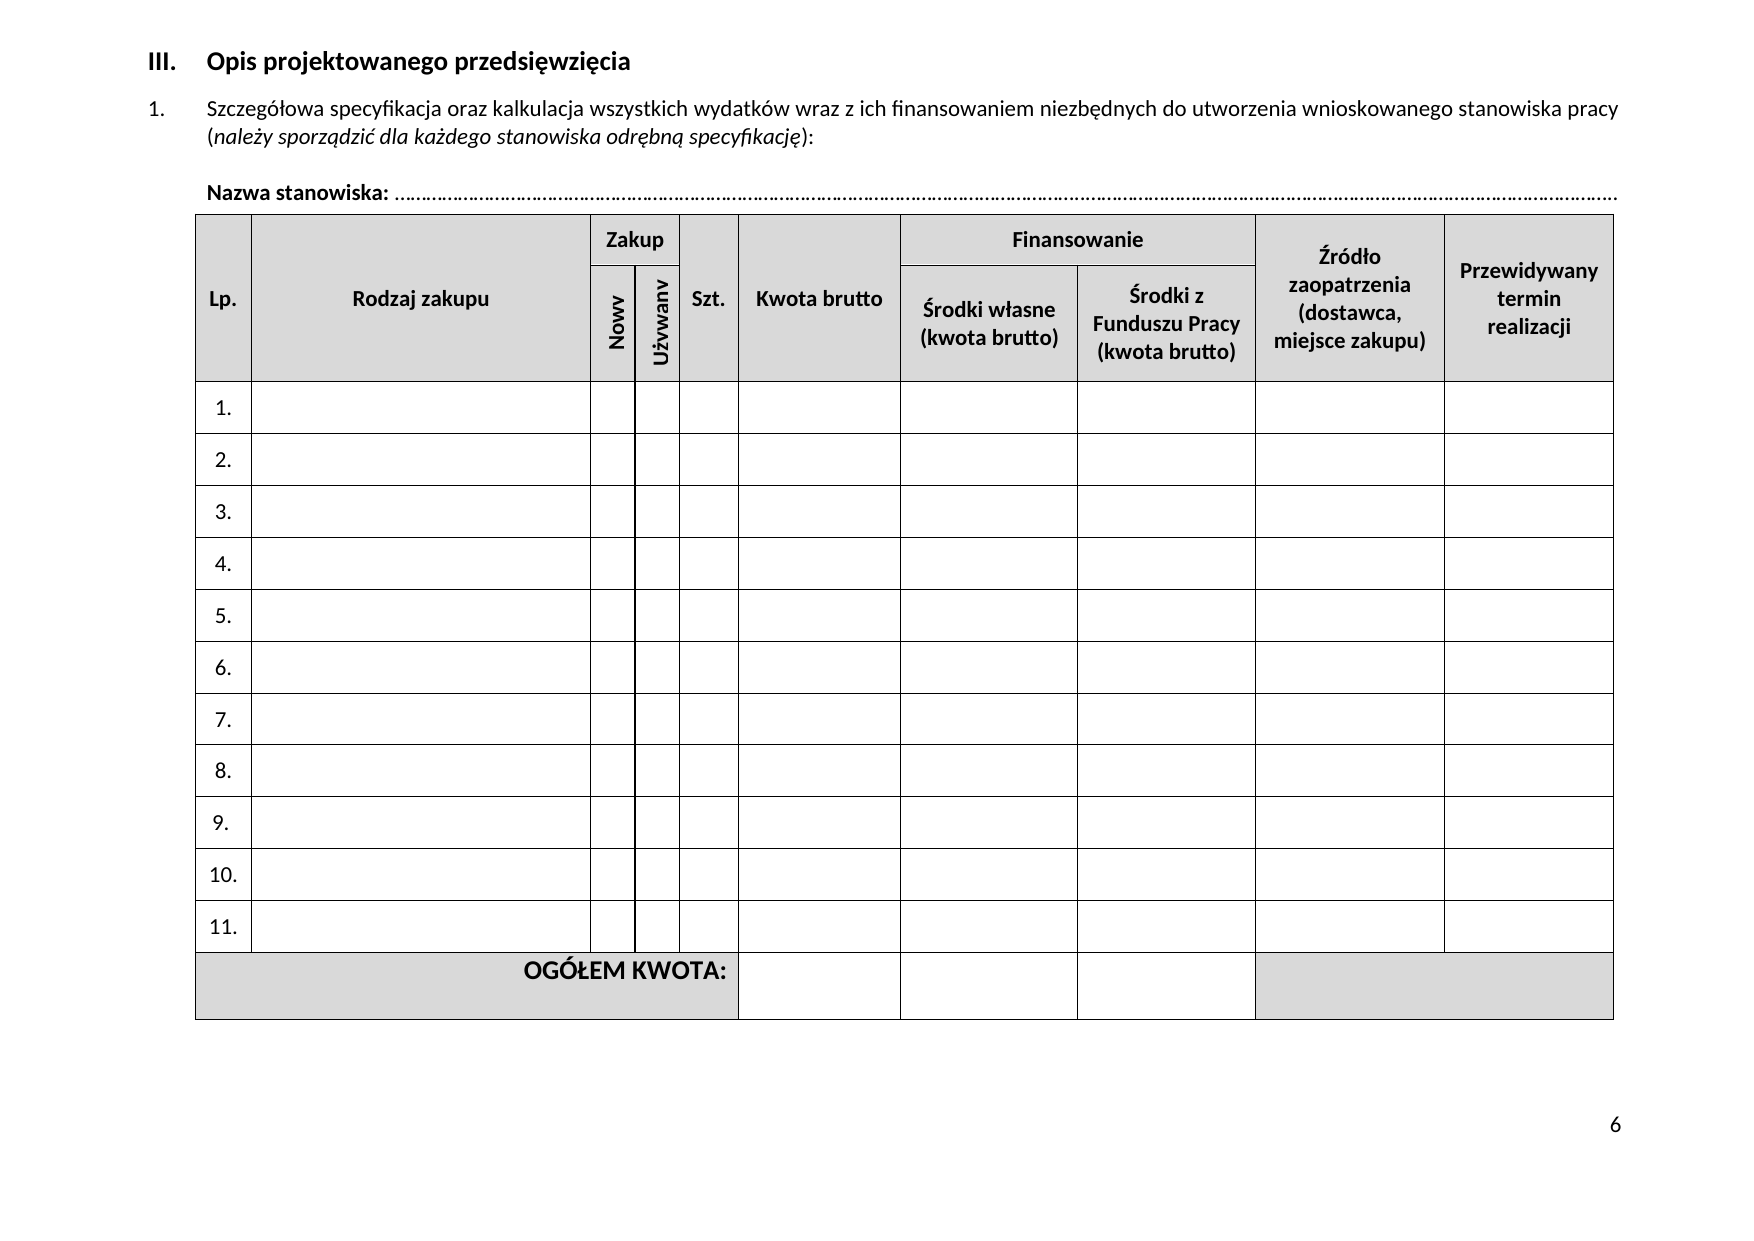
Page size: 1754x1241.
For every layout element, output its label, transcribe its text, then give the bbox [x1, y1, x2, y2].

table_cell [636, 538, 679, 589]
table_cell [680, 538, 738, 589]
table_cell 2. [196, 434, 251, 485]
table_header Zakup [591, 215, 679, 264]
table_cell [636, 745, 679, 796]
table_cell 6. [196, 642, 251, 692]
table_cell [1078, 590, 1255, 641]
table_cell 8. [196, 745, 251, 796]
table_cell [252, 486, 590, 537]
table_cell [252, 849, 590, 900]
table_cell [901, 849, 1077, 900]
table_cell [1445, 745, 1613, 796]
table_cell [252, 590, 590, 641]
table_cell [680, 901, 738, 952]
table_cell [901, 382, 1077, 433]
table_cell [1078, 901, 1255, 952]
list Opis projektowanego przedsięwzięcia [148, 44, 1621, 77]
table_cell [636, 797, 679, 848]
table_cell [1078, 797, 1255, 848]
table_cell [739, 434, 900, 485]
table_cell [901, 901, 1077, 952]
table_header Rodzaj zakupu [252, 215, 590, 381]
table_header Kwota brutto [739, 215, 900, 381]
table_cell [1445, 642, 1613, 692]
table_cell [591, 849, 634, 900]
table_cell [591, 694, 634, 744]
table_cell [1445, 797, 1613, 848]
table_cell [1256, 590, 1444, 641]
table_cell [680, 486, 738, 537]
table_cell [901, 953, 1077, 1019]
table_cell 7. [196, 694, 251, 744]
table_cell [739, 538, 900, 589]
table_cell [739, 486, 900, 537]
table_cell [591, 590, 634, 641]
table_cell 11. [196, 901, 251, 952]
table_cell [739, 953, 900, 1019]
table_cell [680, 745, 738, 796]
table_cell [591, 538, 634, 589]
table_cell [680, 382, 738, 433]
table_cell [1445, 590, 1613, 641]
table_cell [1256, 486, 1444, 537]
table_cell 10. [196, 849, 251, 900]
table_cell [901, 745, 1077, 796]
table_header Źródło zaopatrzenia (dostawca, miejsce zakupu) [1256, 215, 1444, 381]
table_cell [636, 486, 679, 537]
table_cell 5. [196, 590, 251, 641]
table_cell [1078, 382, 1255, 433]
table_cell [636, 434, 679, 485]
table_cell [1445, 901, 1613, 952]
table_cell Nowy [591, 266, 634, 381]
table_cell [1256, 953, 1613, 1019]
table_cell Środki z Funduszu Pracy (kwota brutto) [1078, 266, 1255, 381]
table_cell [901, 538, 1077, 589]
table_cell [636, 901, 679, 952]
table_header Finansowanie [901, 215, 1255, 264]
table_cell 1. [196, 382, 251, 433]
table_cell [680, 642, 738, 692]
table_cell [636, 590, 679, 641]
table_cell [1445, 849, 1613, 900]
table_cell [591, 642, 634, 692]
table_cell [739, 849, 900, 900]
table_cell [636, 382, 679, 433]
table_header Szt. [680, 215, 738, 381]
table_cell [739, 797, 900, 848]
table_cell [901, 486, 1077, 537]
table_cell [636, 694, 679, 744]
table_cell [739, 694, 900, 744]
table_cell [739, 745, 900, 796]
table_cell [680, 434, 738, 485]
table_cell [591, 745, 634, 796]
table_cell 3. [196, 486, 251, 537]
table_cell 4. [196, 538, 251, 589]
table_cell [1445, 538, 1613, 589]
table_cell [252, 382, 590, 433]
table_cell Używany [636, 266, 679, 381]
table_cell [1445, 486, 1613, 537]
table_cell [252, 642, 590, 692]
table_cell [1256, 434, 1444, 485]
table_cell [1078, 642, 1255, 692]
table_cell [591, 434, 634, 485]
table_cell [1078, 434, 1255, 485]
table_cell [1078, 486, 1255, 537]
table_header Przewidywany termin realizacji [1445, 215, 1613, 381]
table_cell [739, 590, 900, 641]
table_cell [1445, 694, 1613, 744]
table_cell [252, 901, 590, 952]
table_cell [1256, 642, 1444, 692]
table_cell [1078, 538, 1255, 589]
table_cell [252, 434, 590, 485]
table_cell [1445, 434, 1613, 485]
table_cell Środki własne (kwota brutto) [901, 266, 1077, 381]
table_cell [1078, 849, 1255, 900]
table_cell [739, 901, 900, 952]
table_cell [901, 642, 1077, 692]
table_cell [1256, 849, 1444, 900]
table_cell [1256, 797, 1444, 848]
list Nazwa stanowiska: …………………………………………………………………………………………………………………..……………………………………………………………………………………….. [207, 178, 1621, 206]
table_cell [1256, 694, 1444, 744]
table_cell [591, 382, 634, 433]
table_cell 9. [196, 797, 251, 848]
table_cell [901, 694, 1077, 744]
table_cell [739, 642, 900, 692]
table_cell [591, 797, 634, 848]
table_cell [636, 642, 679, 692]
table_cell [680, 694, 738, 744]
table_cell [680, 797, 738, 848]
table_cell [1256, 901, 1444, 952]
table_cell [252, 797, 590, 848]
table_cell [252, 745, 590, 796]
table_cell [1256, 745, 1444, 796]
table_cell [680, 590, 738, 641]
table_cell [591, 486, 634, 537]
table_cell [252, 694, 590, 744]
table_cell [1078, 745, 1255, 796]
table_cell [1078, 694, 1255, 744]
table_header Lp. [196, 215, 251, 381]
table_cell [901, 797, 1077, 848]
table_cell [901, 590, 1077, 641]
table_cell [636, 849, 679, 900]
table_cell [739, 382, 900, 433]
list Szczegółowa specyfikacja oraz kalkulacja wszystkich wydatków wraz z ich finansowaniem niezbędnych do utworzenia wnioskowanego stanowiska pracy (należy sporządzić dla każdego stanowiska odrębną specyfikację): [148, 94, 1621, 150]
table_cell [1078, 953, 1255, 1019]
table_cell [1256, 538, 1444, 589]
table_cell [680, 849, 738, 900]
table_cell [1445, 382, 1613, 433]
table_cell [1256, 382, 1444, 433]
table_cell [252, 538, 590, 589]
table_cell [901, 434, 1077, 485]
table_cell OGÓŁEM KWOTA: [196, 953, 738, 1019]
table_cell [591, 901, 634, 952]
